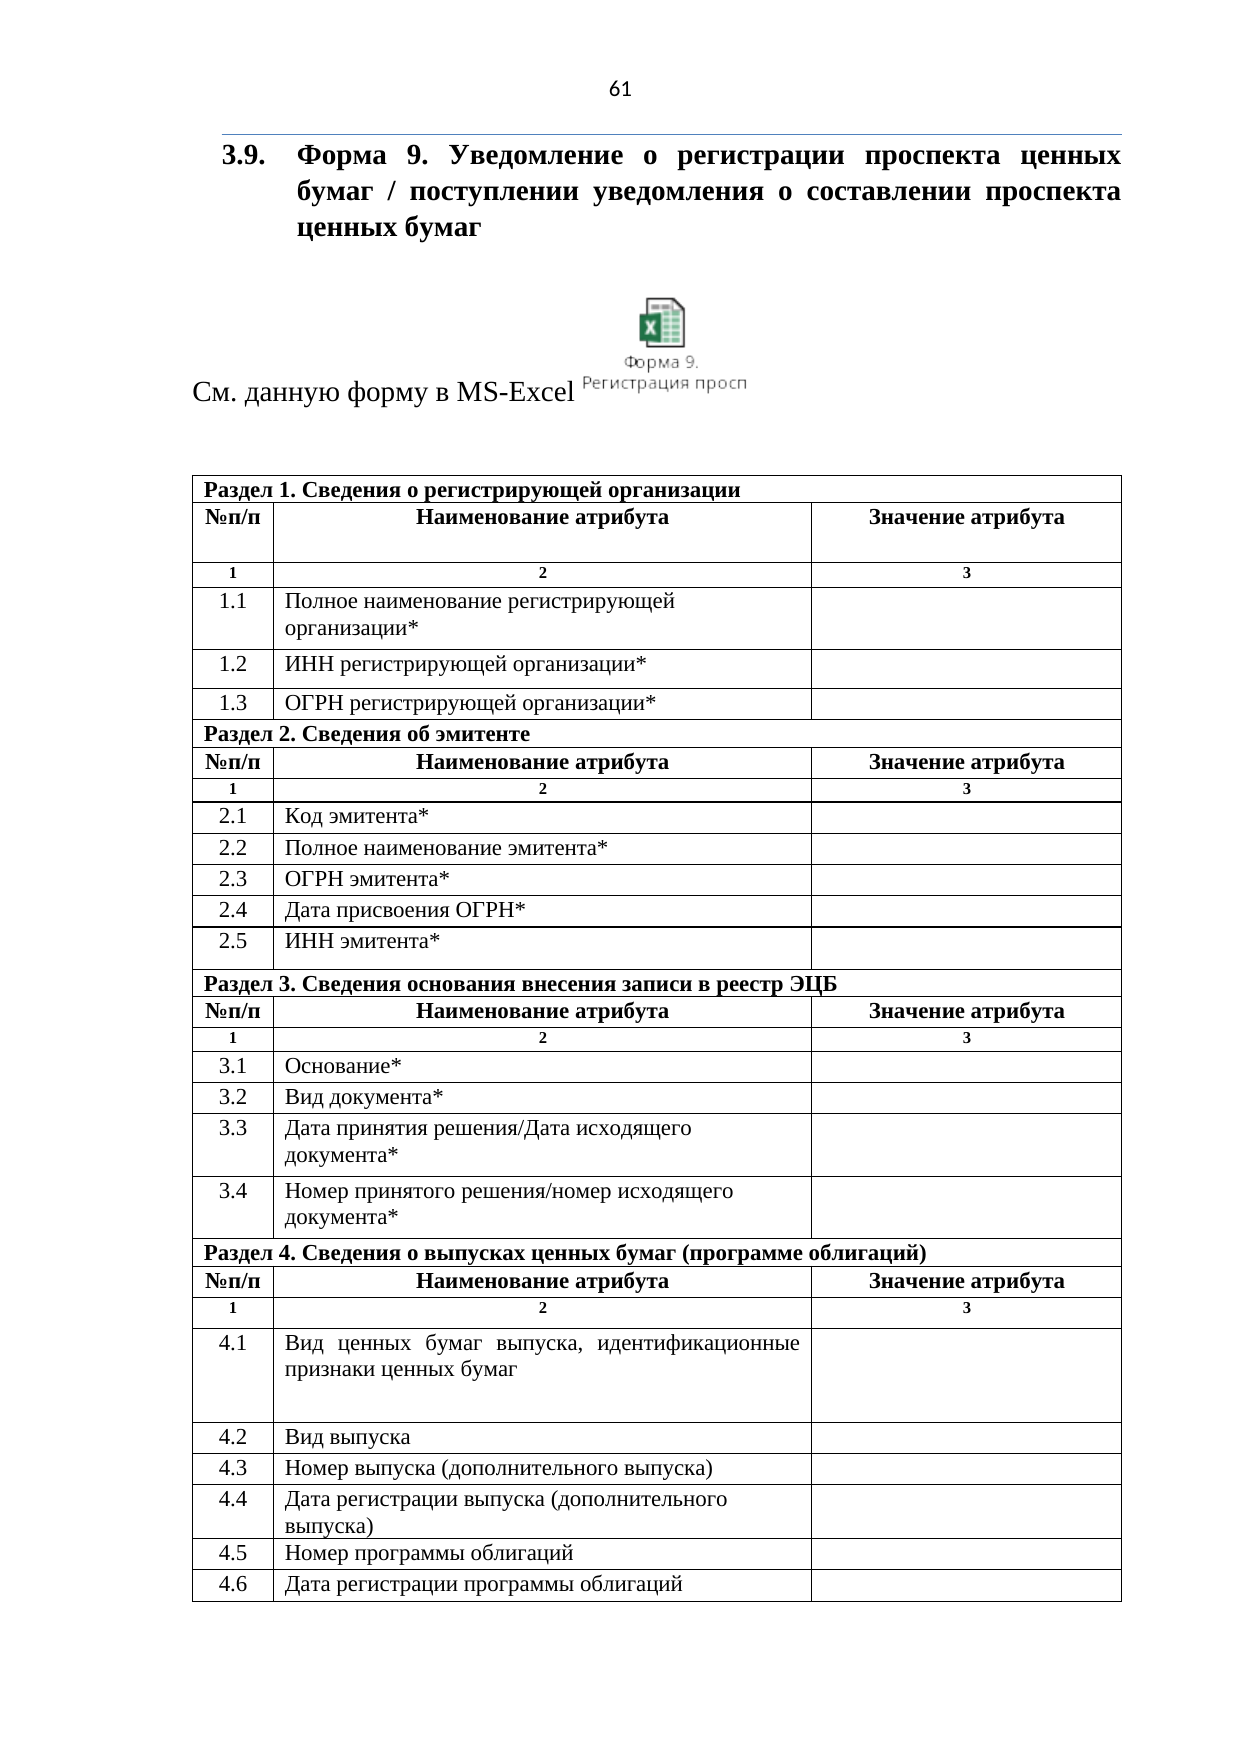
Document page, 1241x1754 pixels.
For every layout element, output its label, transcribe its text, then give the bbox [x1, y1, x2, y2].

table_cell [812, 834, 1121, 864]
table_cell [812, 1177, 1121, 1238]
table_cell 3 [812, 779, 1121, 801]
table_cell Значение атрибута [812, 503, 1121, 562]
table_cell Раздел 4. Сведения о выпусках ценных бумаг (программе облигаций) [193, 1239, 1121, 1266]
table_cell Код эмитента* [274, 803, 811, 833]
table_cell Дата регистрации программы облигаций [274, 1570, 811, 1601]
table_cell Наименование атрибута [274, 503, 811, 562]
table_cell 4.4 [193, 1485, 273, 1538]
table_cell Наименование атрибута [274, 748, 811, 778]
table_cell Раздел 2. Сведения об эмитенте [193, 720, 1121, 747]
table_cell [812, 1423, 1121, 1453]
table_cell [812, 1083, 1121, 1113]
table_cell №п/п [193, 748, 273, 778]
table_cell ОГРН эмитента* [274, 865, 811, 895]
table_cell №п/п [193, 1267, 273, 1297]
table_cell Дата регистрации выпуска (дополнительного выпуска) [274, 1485, 811, 1538]
table_cell 1 [193, 779, 273, 801]
table_cell 2 [274, 1028, 811, 1051]
table_cell 1.3 [193, 689, 273, 719]
table_cell [812, 689, 1121, 719]
table_cell [812, 1052, 1121, 1082]
table_cell Значение атрибута [812, 1267, 1121, 1297]
table_cell 4.5 [193, 1539, 273, 1569]
table_cell Наименование атрибута [274, 1267, 811, 1297]
table_cell [812, 1485, 1121, 1538]
list См. данную форму в MS-Excel [192, 296, 1122, 408]
table_cell 2.1 [193, 803, 273, 833]
table_cell 2.4 [193, 896, 273, 926]
subtitle Форма 9. Уведомление о регистрации проспекта ценных бумаг / поступлении уведомления о составлении проспекта ценных бумаг [222, 135, 1122, 243]
table_cell 2 [274, 779, 811, 801]
table_cell 3 [812, 1298, 1121, 1328]
table_cell [812, 896, 1121, 926]
table_cell Номер программы облигаций [274, 1539, 811, 1569]
table_cell Значение атрибута [812, 997, 1121, 1027]
table_cell 2.2 [193, 834, 273, 864]
table_cell 4.2 [193, 1423, 273, 1453]
table_cell [812, 1539, 1121, 1569]
table_cell Наименование атрибута [274, 997, 811, 1027]
table_cell Значение атрибута [812, 748, 1121, 778]
table_cell Полное наименование регистрирующей организации* [274, 588, 811, 649]
table_cell [812, 865, 1121, 895]
table_cell [812, 650, 1121, 688]
table_cell 3.3 [193, 1114, 273, 1176]
table_cell 4.3 [193, 1454, 273, 1484]
table_cell Номер принятого решения/номер исходящего документа* [274, 1177, 811, 1238]
table_cell 3.4 [193, 1177, 273, 1238]
table_cell 4.6 [193, 1570, 273, 1601]
table_cell 1 [193, 1028, 273, 1051]
table_cell [812, 1570, 1121, 1601]
table_cell ИНН регистрирующей организации* [274, 650, 811, 688]
table_cell [812, 1114, 1121, 1176]
table_cell Полное наименование эмитента* [274, 834, 811, 864]
table_cell 3 [812, 563, 1121, 587]
table_cell 2.3 [193, 865, 273, 895]
table_cell [812, 1454, 1121, 1484]
table_cell 1 [193, 1298, 273, 1328]
table_cell [812, 1329, 1121, 1422]
table_cell 3.1 [193, 1052, 273, 1082]
table_cell Раздел 3. Сведения основания внесения записи в реестр ЭЦБ [193, 970, 1121, 996]
table_cell Дата принятия решения/Дата исходящего документа* [274, 1114, 811, 1176]
table_cell 2 [274, 1298, 811, 1328]
table_cell 1 [193, 563, 273, 587]
table_cell 2.5 [193, 928, 273, 969]
table_cell Вид ценных бумаг выпуска, идентификационные признаки ценных бумаг [274, 1329, 811, 1422]
table_cell 1.1 [193, 588, 273, 649]
table_cell Вид выпуска [274, 1423, 811, 1453]
table_cell №п/п [193, 997, 273, 1027]
table_cell 1.2 [193, 650, 273, 688]
table_header Раздел 1. Сведения о регистрирующей организации [193, 476, 1121, 502]
table_cell 3 [812, 1028, 1121, 1051]
table_cell 3.2 [193, 1083, 273, 1113]
table_cell Дата присвоения ОГРН* [274, 896, 811, 926]
table_cell ИНН эмитента* [274, 928, 811, 969]
table_cell 4.1 [193, 1329, 273, 1422]
table_cell Основание* [274, 1052, 811, 1082]
table_cell Номер выпуска (дополнительного выпуска) [274, 1454, 811, 1484]
table_cell Вид документа* [274, 1083, 811, 1113]
table_cell ОГРН регистрирующей организации* [274, 689, 811, 719]
table_cell [812, 928, 1121, 969]
table_cell [812, 803, 1121, 833]
table_cell [812, 588, 1121, 649]
table_cell 2 [274, 563, 811, 587]
table_cell №п/п [193, 503, 273, 562]
